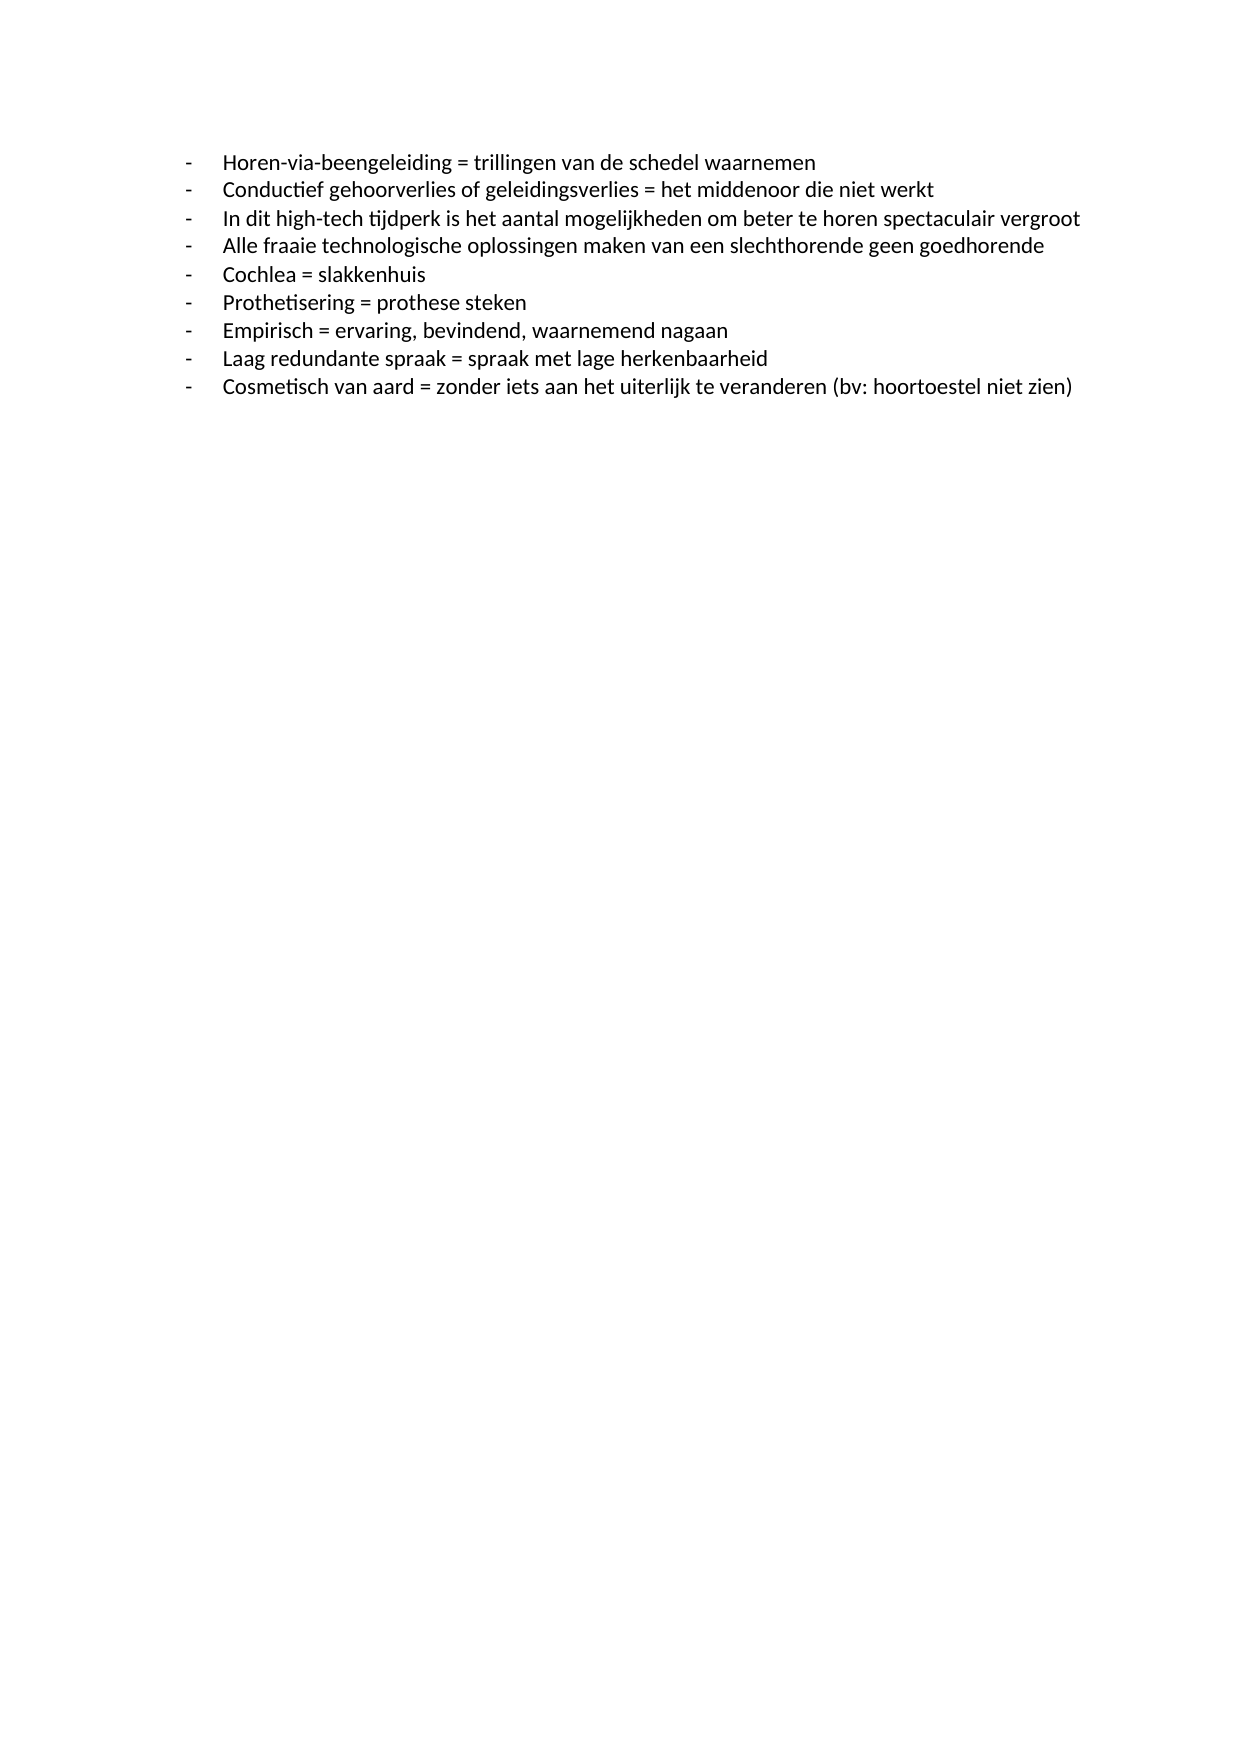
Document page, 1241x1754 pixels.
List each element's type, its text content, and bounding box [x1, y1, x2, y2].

list Conductief gehoorverlies of geleidingsverlies = het middenoor die niet werkt [185, 176, 1093, 204]
list Prothetisering = prothese steken [185, 288, 1093, 316]
list Alle fraaie technologische oplossingen maken van een slechthorende geen goedhorende [185, 232, 1093, 260]
list Cosmetisch van aard = zonder iets aan het uiterlijk te veranderen (bv: hoortoestel niet zien) [185, 372, 1093, 400]
list Empirisch = ervaring, bevindend, waarnemend nagaan [185, 316, 1093, 344]
list Laag redundante spraak = spraak met lage herkenbaarheid [185, 344, 1093, 372]
list Horen-via-beengeleiding = trillingen van de schedel waarnemen [185, 148, 1093, 176]
list In dit high-tech tijdperk is het aantal mogelijkheden om beter te horen spectaculair vergroot [185, 204, 1093, 232]
list Cochlea = slakkenhuis [185, 260, 1093, 288]
